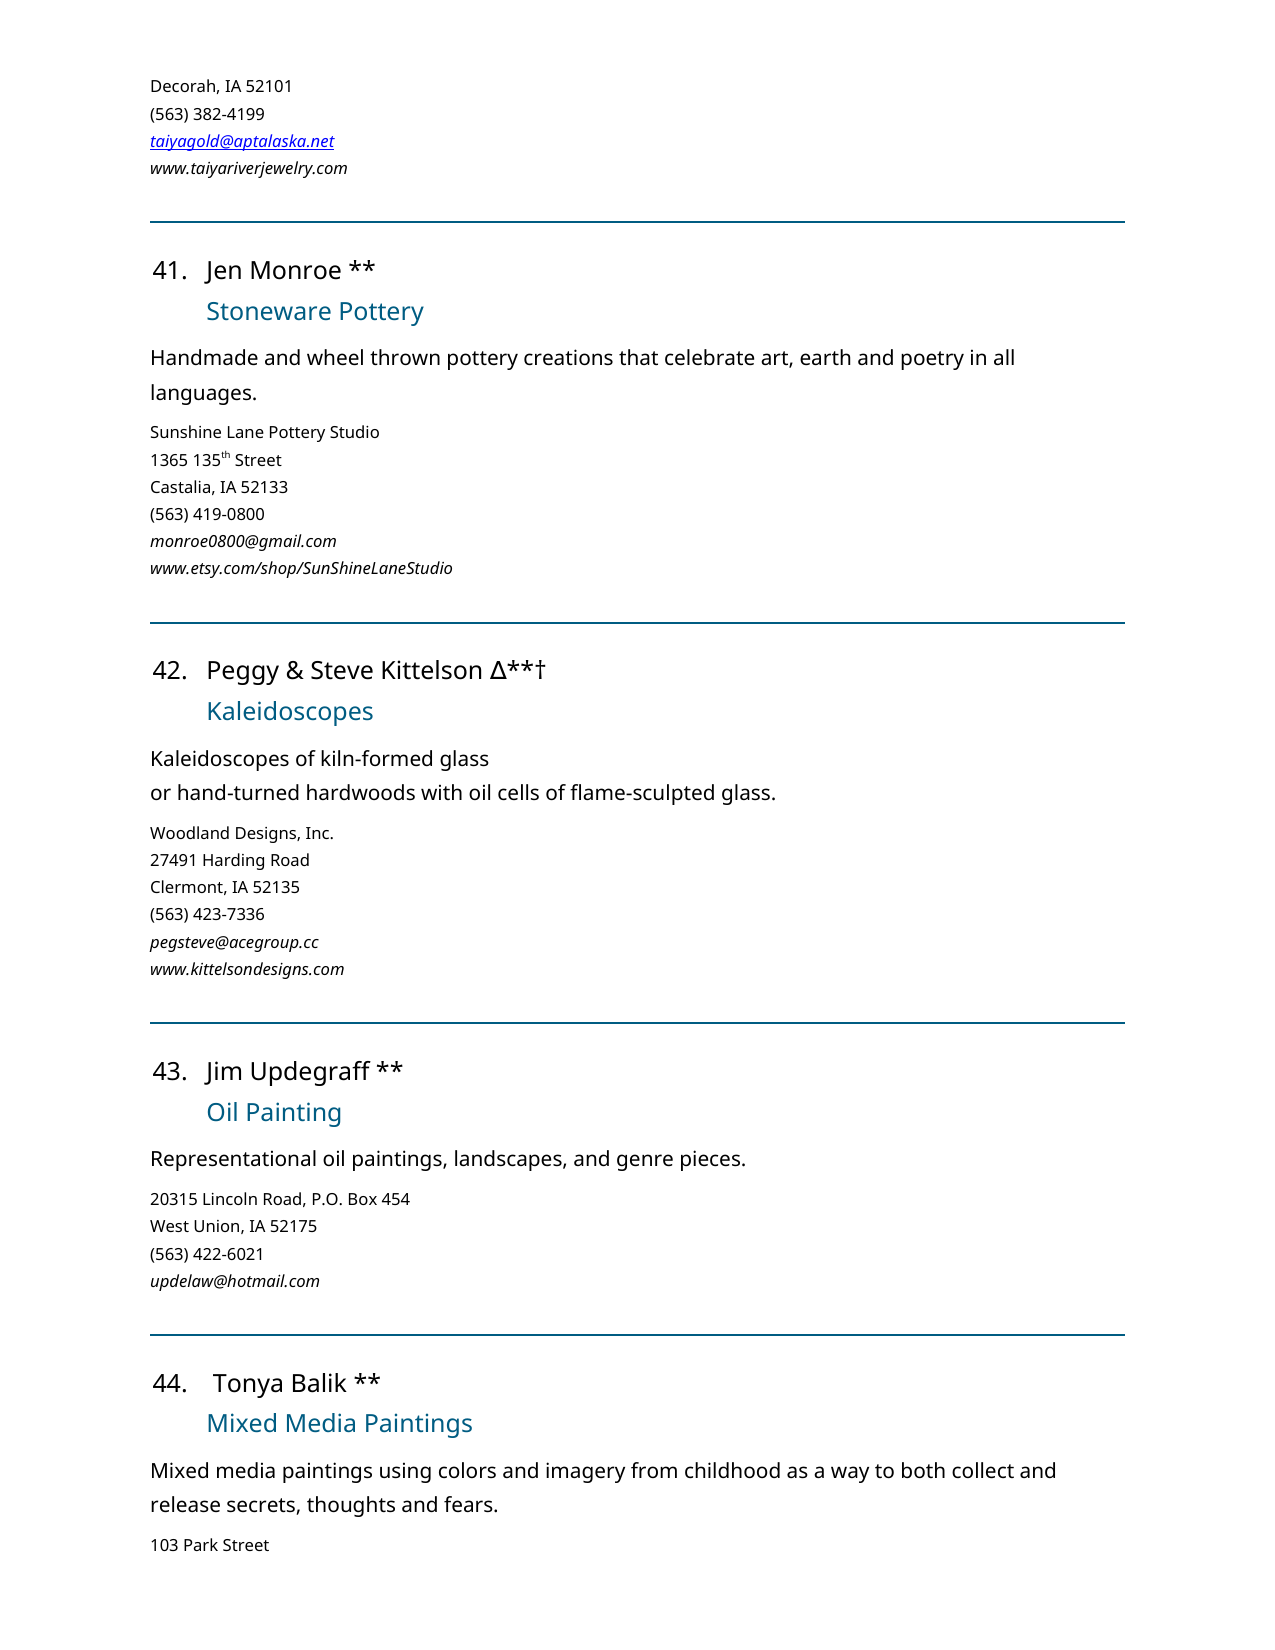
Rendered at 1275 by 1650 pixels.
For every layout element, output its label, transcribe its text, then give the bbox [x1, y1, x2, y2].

text (563) 382-4199 [150, 102, 1125, 125]
text 27491 Harding Road [150, 849, 1125, 871]
text West Union, IA 52175 [150, 1215, 1125, 1238]
text Stoneware Pottery [206, 293, 1125, 327]
text 1365 135th Street [150, 448, 1125, 471]
text Oil Painting [206, 1094, 1125, 1128]
text Representational oil paintings, landscapes, and genre pieces. [150, 1144, 1125, 1173]
text www.kittelsondesigns.com [150, 957, 1125, 980]
text Decorah, IA 52101 [150, 75, 1125, 98]
text www.etsy.com/shop/SunShineLaneStudio [150, 557, 1125, 580]
text updelaw@hotmail.com [150, 1269, 1125, 1292]
text Mixed Media Paintings [206, 1406, 1125, 1440]
text 20315 Lincoln Road, P.O. Box 454 [150, 1188, 1125, 1211]
text Castalia, IA 52133 [150, 475, 1125, 498]
text Woodland Designs, Inc. [150, 821, 1125, 844]
text Kaleidoscopes of kiln-formed glass or hand-turned hardwoods with oil cells of flame-sculpted glass. [150, 744, 1125, 806]
text (563) 419-0800 [150, 503, 1125, 525]
text pegsteve@acegroup.cc [150, 930, 1125, 953]
text Kaleidoscopes [206, 694, 1125, 728]
text www.taiyariverjewelry.com [150, 157, 1125, 179]
text Clermont, IA 52135 [150, 876, 1125, 898]
text Mixed media paintings using colors and imagery from childhood as a way to both collect and release secrets, thoughts and fears. [150, 1456, 1125, 1519]
text monroe0800@gmail.com [150, 530, 1125, 552]
text Handmade and wheel thrown pottery creations that celebrate art, earth and poetry in all languages. [150, 343, 1125, 406]
text 43. Jim Updegraff ** [150, 1024, 1125, 1087]
text (563) 423-7336 [150, 903, 1125, 926]
text 44. Tonya Balik ** [150, 1336, 1125, 1399]
text Sunshine Lane Pottery Studio [150, 421, 1125, 444]
text taiyagold@aptalaska.net [150, 129, 1125, 152]
text 103 Park Street [150, 1534, 1125, 1557]
text 42. Peggy & Steve Kittelson ∆**† [150, 624, 1125, 687]
text 41. Jen Monroe ** [150, 223, 1125, 287]
text (563) 422-6021 [150, 1242, 1125, 1265]
